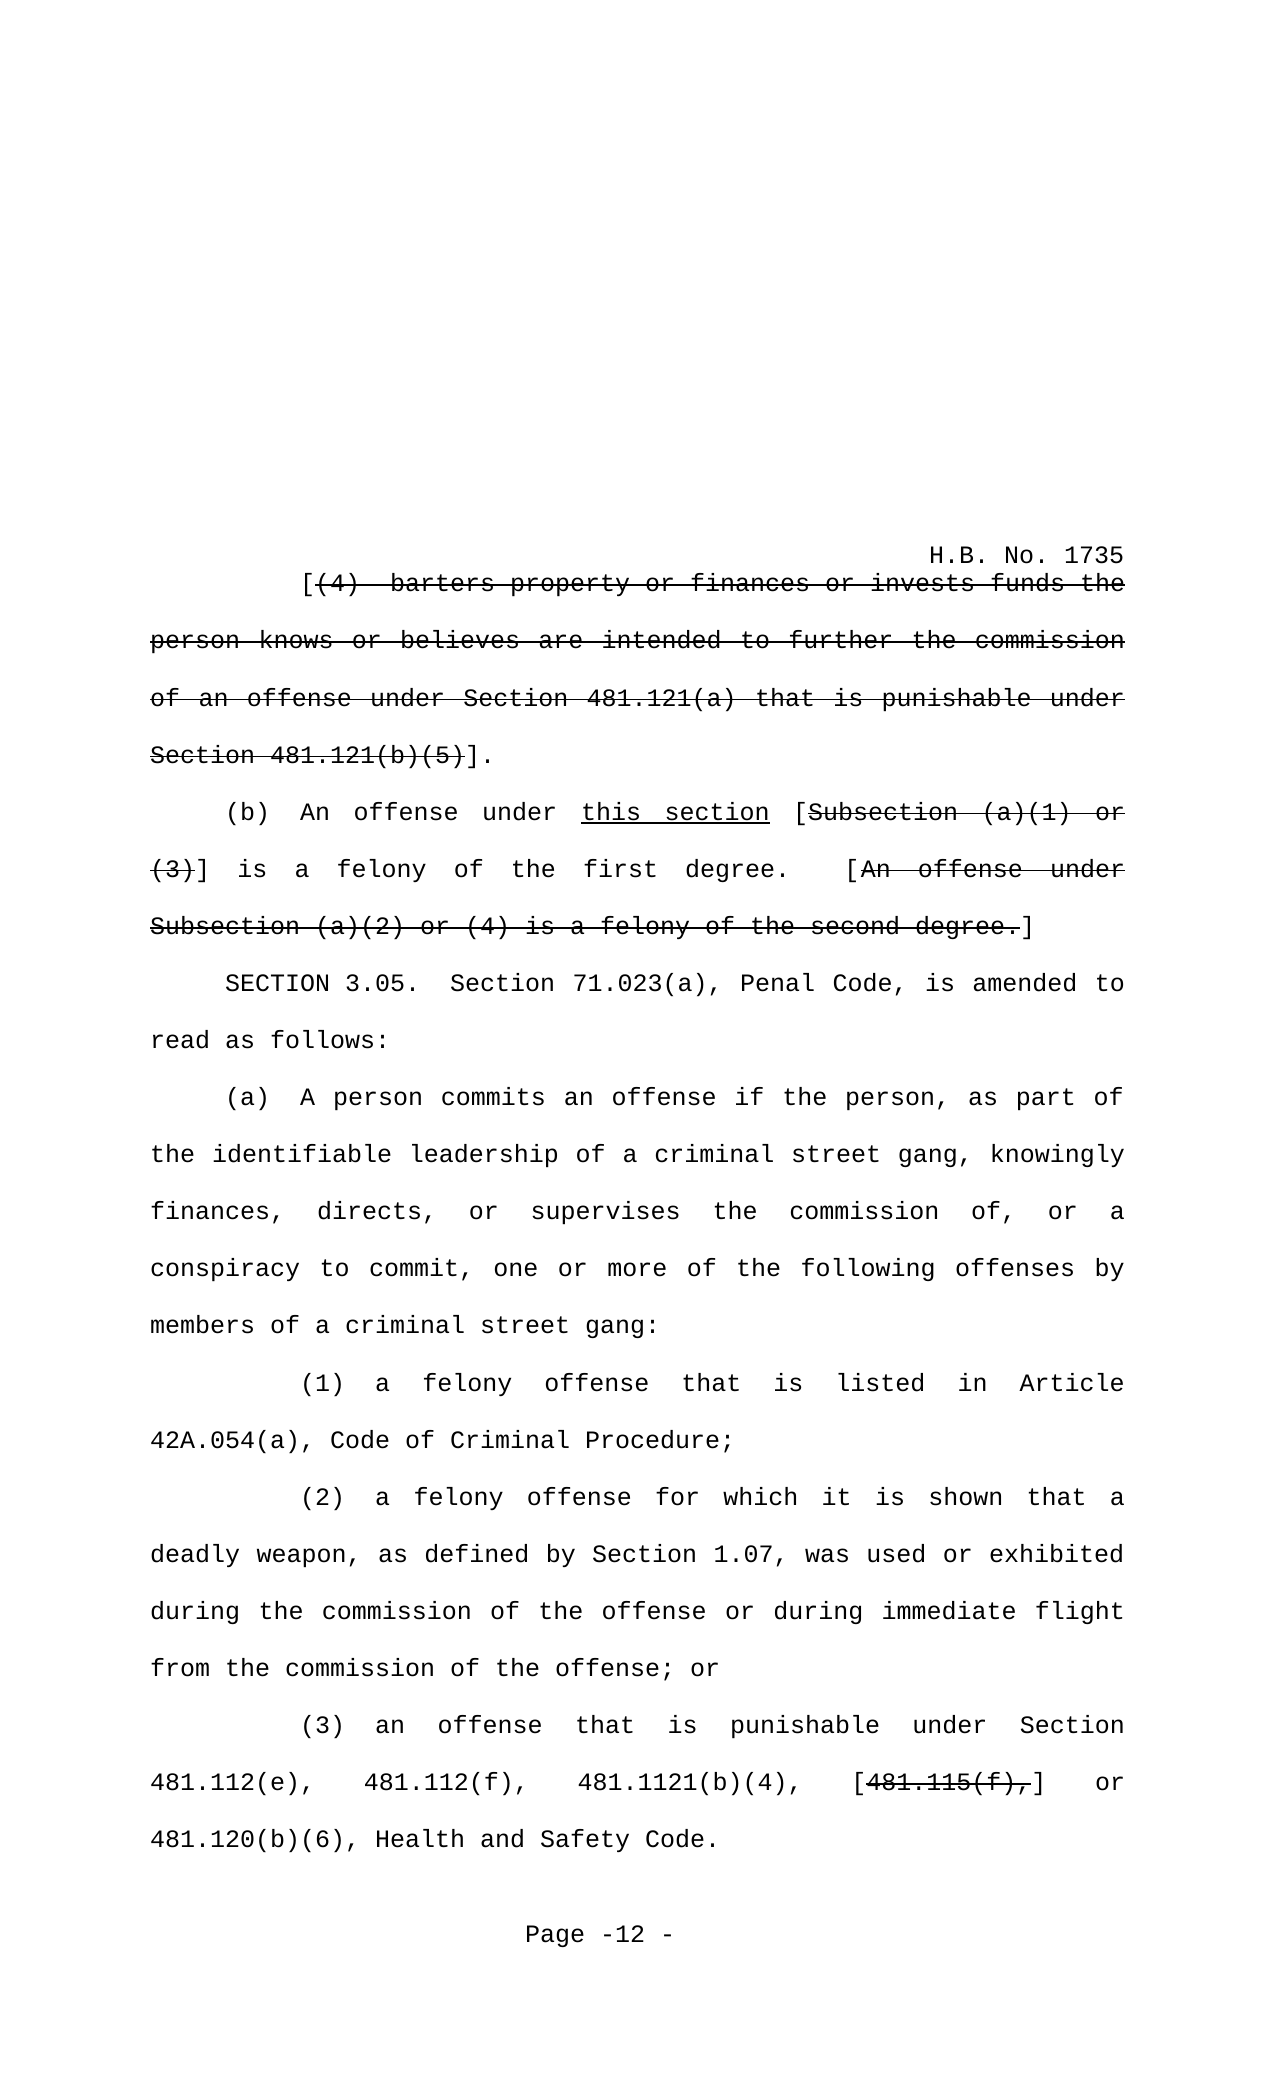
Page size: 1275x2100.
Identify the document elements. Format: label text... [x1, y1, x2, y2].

text [(4) barters property or finances or invests funds the person knows or believes are intended to further the commission of an offense under Section 481.121(a) that is punishable under Section 481.121(b)(5)]. [150, 643, 1125, 699]
text [(4) barters property or finances or invests funds the person knows or believes are intended to further the commission of an offense under Section 481.121(a) that is punishable under Section 481.121(b)(5)]. [150, 571, 1125, 641]
text (2) a felony offense for which it is shown that a deadly weapon, as defined by Section 1.07, was used or exhibited during the commission of the offense or during immediate flight from the commission of the offense; or [150, 1484, 1125, 1684]
text (1) a felony offense that is listed in Article 42A.054(a), Code of Criminal Procedure; [150, 1370, 1125, 1456]
text (a) A person commits an offense if the person, as part of the identifiable leadership of a criminal street gang, knowingly finances, directs, or supervises the commission of, or a conspiracy to commit, one or more of the following offenses by members of a criminal street gang: [150, 1084, 1125, 1341]
text [(4) barters property or finances or invests funds the person knows or believes are intended to further the commission of an offense under Section 481.121(a) that is punishable under Section 481.121(b)(5)]. [150, 700, 1125, 771]
text (3) an offense that is punishable under Section 481.112(e), 481.112(f), 481.1121(b)(4), [481.115(f),] or 481.120(b)(6), Health and Safety Code. [150, 1712, 1125, 1855]
text SECTION 3.05. Section 71.023(a), Penal Code, is amended to read as follows: [150, 970, 1125, 1056]
text (b) An offense under this section [Subsection (a)(1) or (3)] is a felony of the first degree. [An offense under Subsection (a)(2) or (4) is a felony of the second degree.] [150, 799, 1125, 942]
